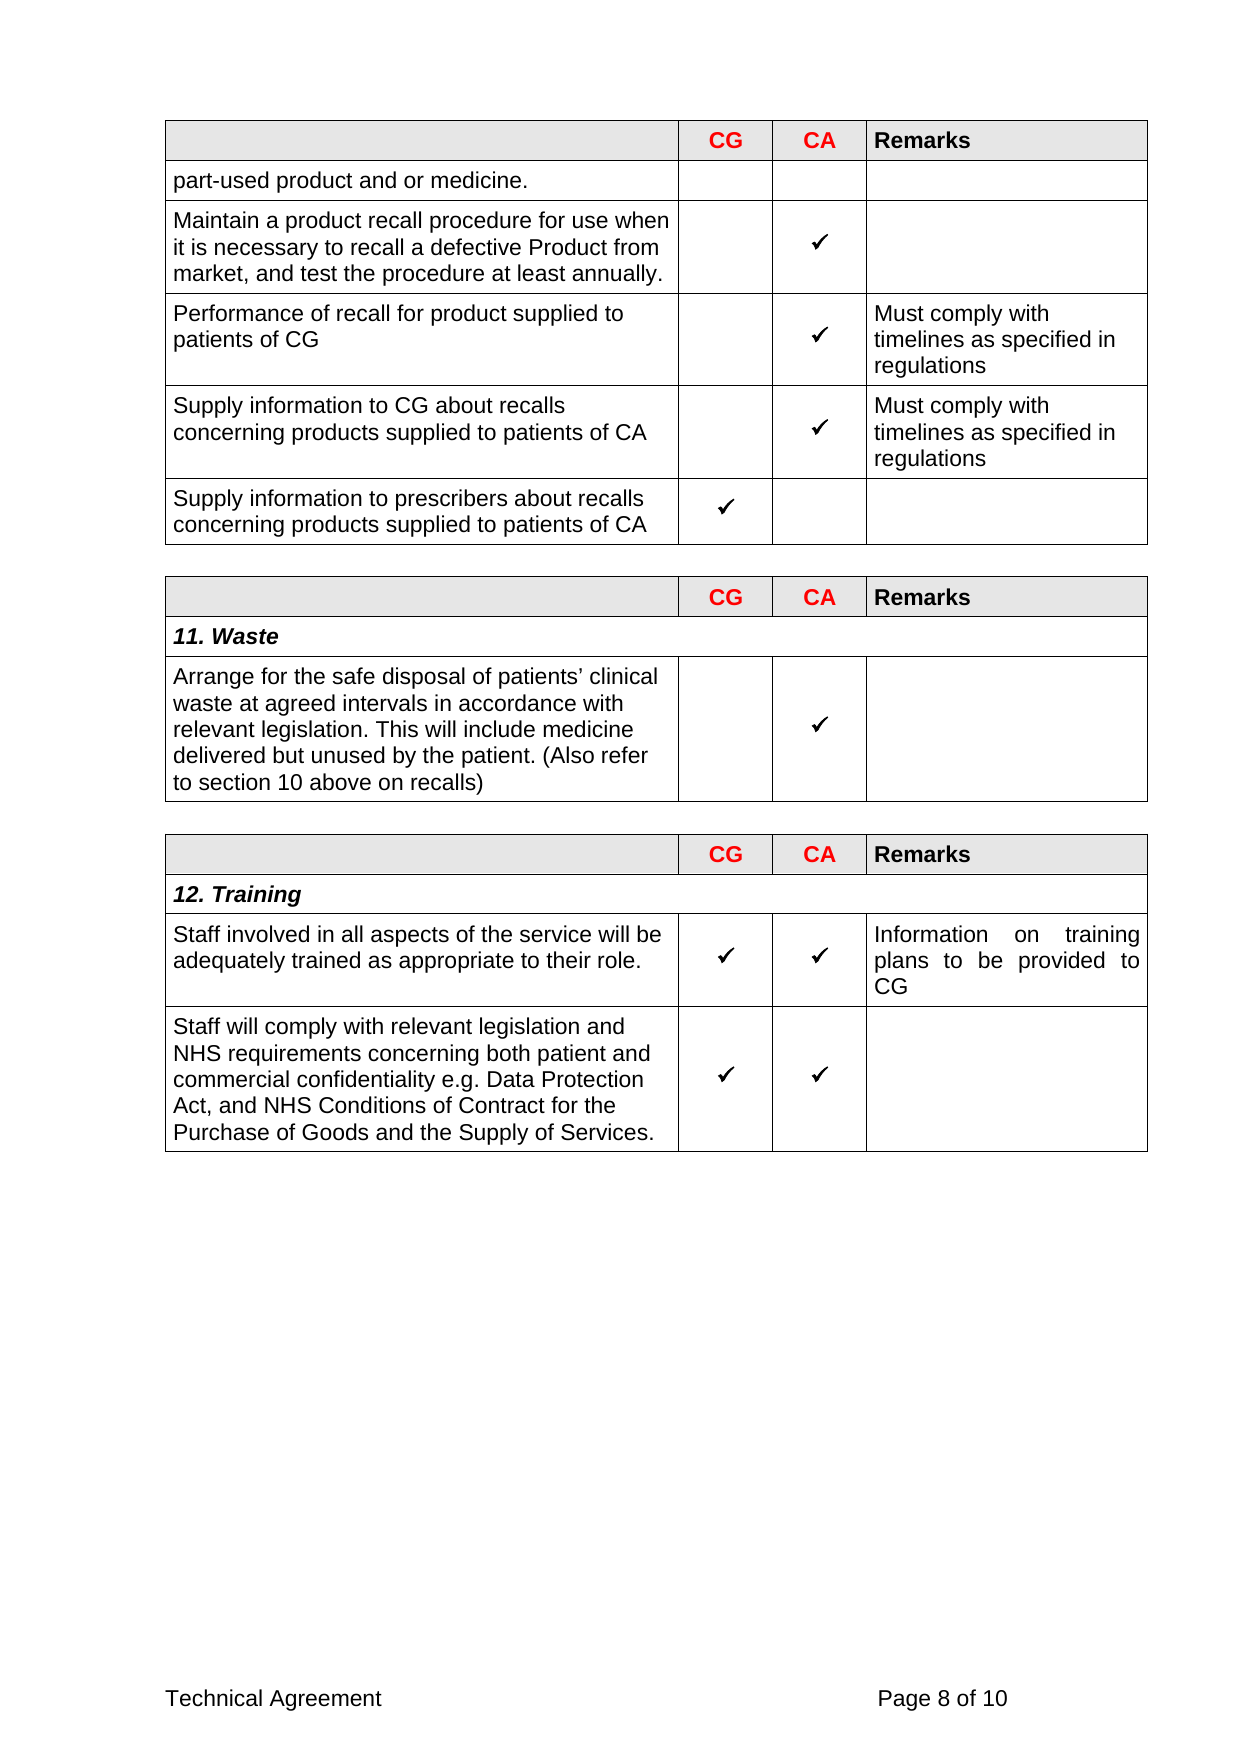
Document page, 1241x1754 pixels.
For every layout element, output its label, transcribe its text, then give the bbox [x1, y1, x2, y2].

table_cell Staff will comply with relevant legislation and NHS requirements concerning both patient and commercial confidentiality e.g. Data Protection Act, and NHS Conditions of Contract for the Purchase of Goods and the Supply of Services. [166, 1007, 678, 1151]
table_cell [867, 1007, 1147, 1151]
table_cell [773, 914, 866, 1006]
table_header Remarks [867, 577, 1147, 616]
table_cell [679, 479, 772, 544]
table_cell [679, 294, 772, 385]
table_header [166, 577, 678, 616]
table_cell Must comply with timelines as specified in regulations [867, 294, 1147, 385]
table_cell Supply information to CG about recalls concerning products supplied to patients of CA [166, 386, 678, 478]
table_header CG [679, 121, 772, 160]
table_header CG [679, 835, 772, 873]
table_cell [867, 161, 1147, 200]
table_header Remarks [867, 121, 1147, 160]
table_cell [773, 479, 866, 544]
table_cell 12. Training [166, 875, 1147, 913]
table_cell Supply information to prescribers about recalls concerning products supplied to patients of CA [166, 479, 678, 544]
table_cell [773, 201, 866, 292]
table_cell Staff involved in all aspects of the service will be adequately trained as appropriate to their role. [166, 914, 678, 1006]
table_cell [679, 161, 772, 200]
table_cell 11. Waste [166, 617, 1147, 656]
table_cell [773, 294, 866, 385]
table_cell [867, 657, 1147, 801]
table_header CG [679, 577, 772, 616]
table_header [166, 121, 678, 160]
table_header CA [773, 577, 866, 616]
table_cell [679, 386, 772, 478]
table_cell Maintain a product recall procedure for use when it is necessary to recall a defective Product from market, and test the procedure at least annually. [166, 201, 678, 292]
table_header CA [773, 835, 866, 873]
table_cell [679, 657, 772, 801]
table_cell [166, 161, 678, 200]
table_cell [679, 1007, 772, 1151]
table_cell Arrange for the safe disposal of patients’ clinical waste at agreed intervals in accordance with relevant legislation. This will include medicine delivered but unused by the patient. (Also refer to section 10 above on recalls) [166, 657, 678, 801]
table_cell Must comply with timelines as specified in regulations [867, 386, 1147, 478]
table_header CA [773, 121, 866, 160]
table_header Remarks [867, 835, 1147, 873]
table_cell [773, 1007, 866, 1151]
table_cell [679, 914, 772, 1006]
table_cell [773, 386, 866, 478]
table_cell [679, 201, 772, 292]
table_cell [773, 161, 866, 200]
table_cell [867, 479, 1147, 544]
table_cell Information on training plans to be provided to CG [867, 914, 1147, 1006]
table_header [166, 835, 678, 873]
table_cell [773, 657, 866, 801]
table_cell [867, 201, 1147, 292]
table_cell Performance of recall for product supplied to patients of CG [166, 294, 678, 385]
